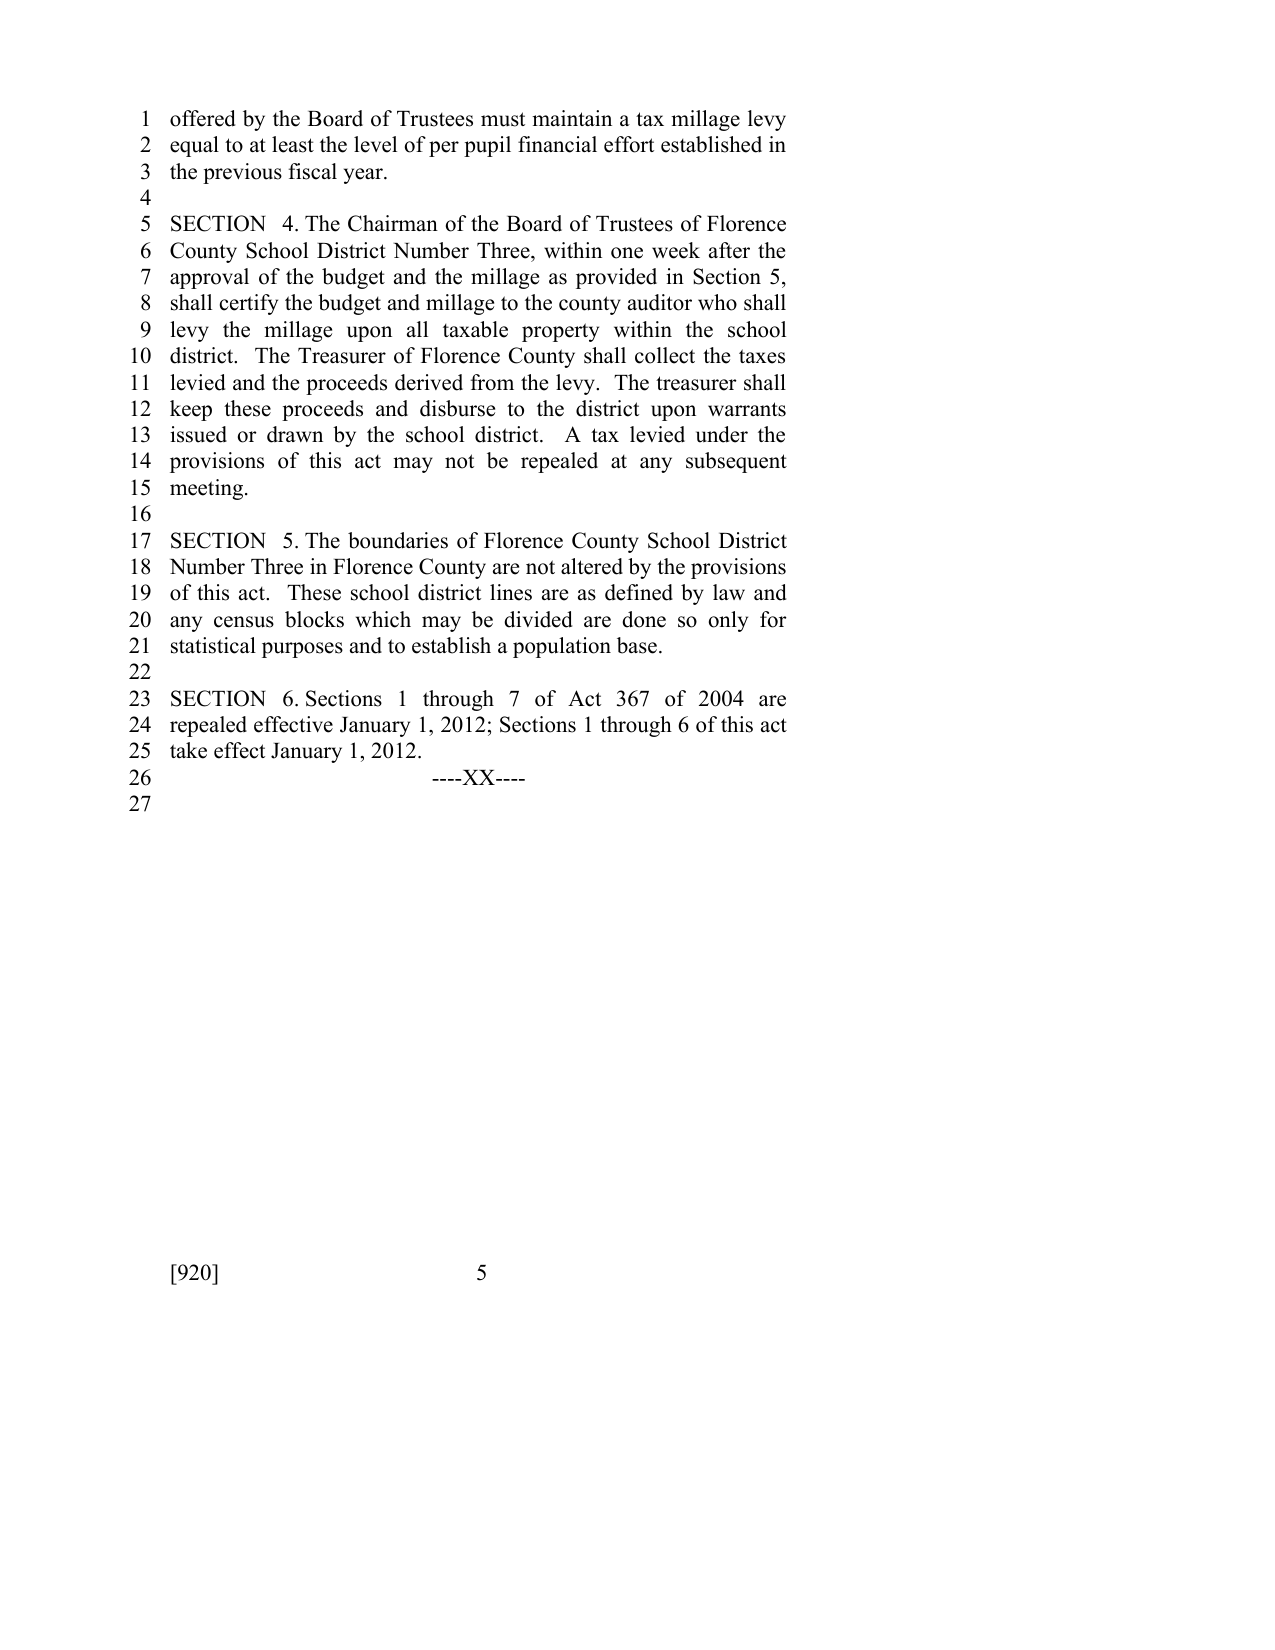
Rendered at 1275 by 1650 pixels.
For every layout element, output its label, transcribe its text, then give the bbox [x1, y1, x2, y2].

text SECTION 4. The Chairman of the Board of Trustees of Florence County School District Number Three, within one week after the approval of the budget and the millage as provided in Section 5, shall certify the budget and millage to the county auditor who shall levy the millage upon all taxable property within the school district. The Treasurer of Florence County shall collect the taxes levied and the proceeds derived from the levy. The treasurer shall keep these proceeds and disburse to the district upon warrants issued or drawn by the school district. A tax levied under the provisions of this act may not be repealed at any subsequent meeting. [169, 210, 787, 500]
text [169, 105, 787, 184]
text ----XX---- [169, 764, 787, 790]
text SECTION 6. Sections 1 through 7 of Act 367 of 2004 are repealed effective January 1, 2012; Sections 1 through 6 of this act take effect January 1, 2012. [169, 685, 787, 764]
text SECTION 5. The boundaries of Florence County School District Number Three in Florence County are not altered by the provisions of this act. These school district lines are as defined by law and any census blocks which may be divided are done so only for statistical purposes and to establish a population base. [169, 527, 787, 658]
